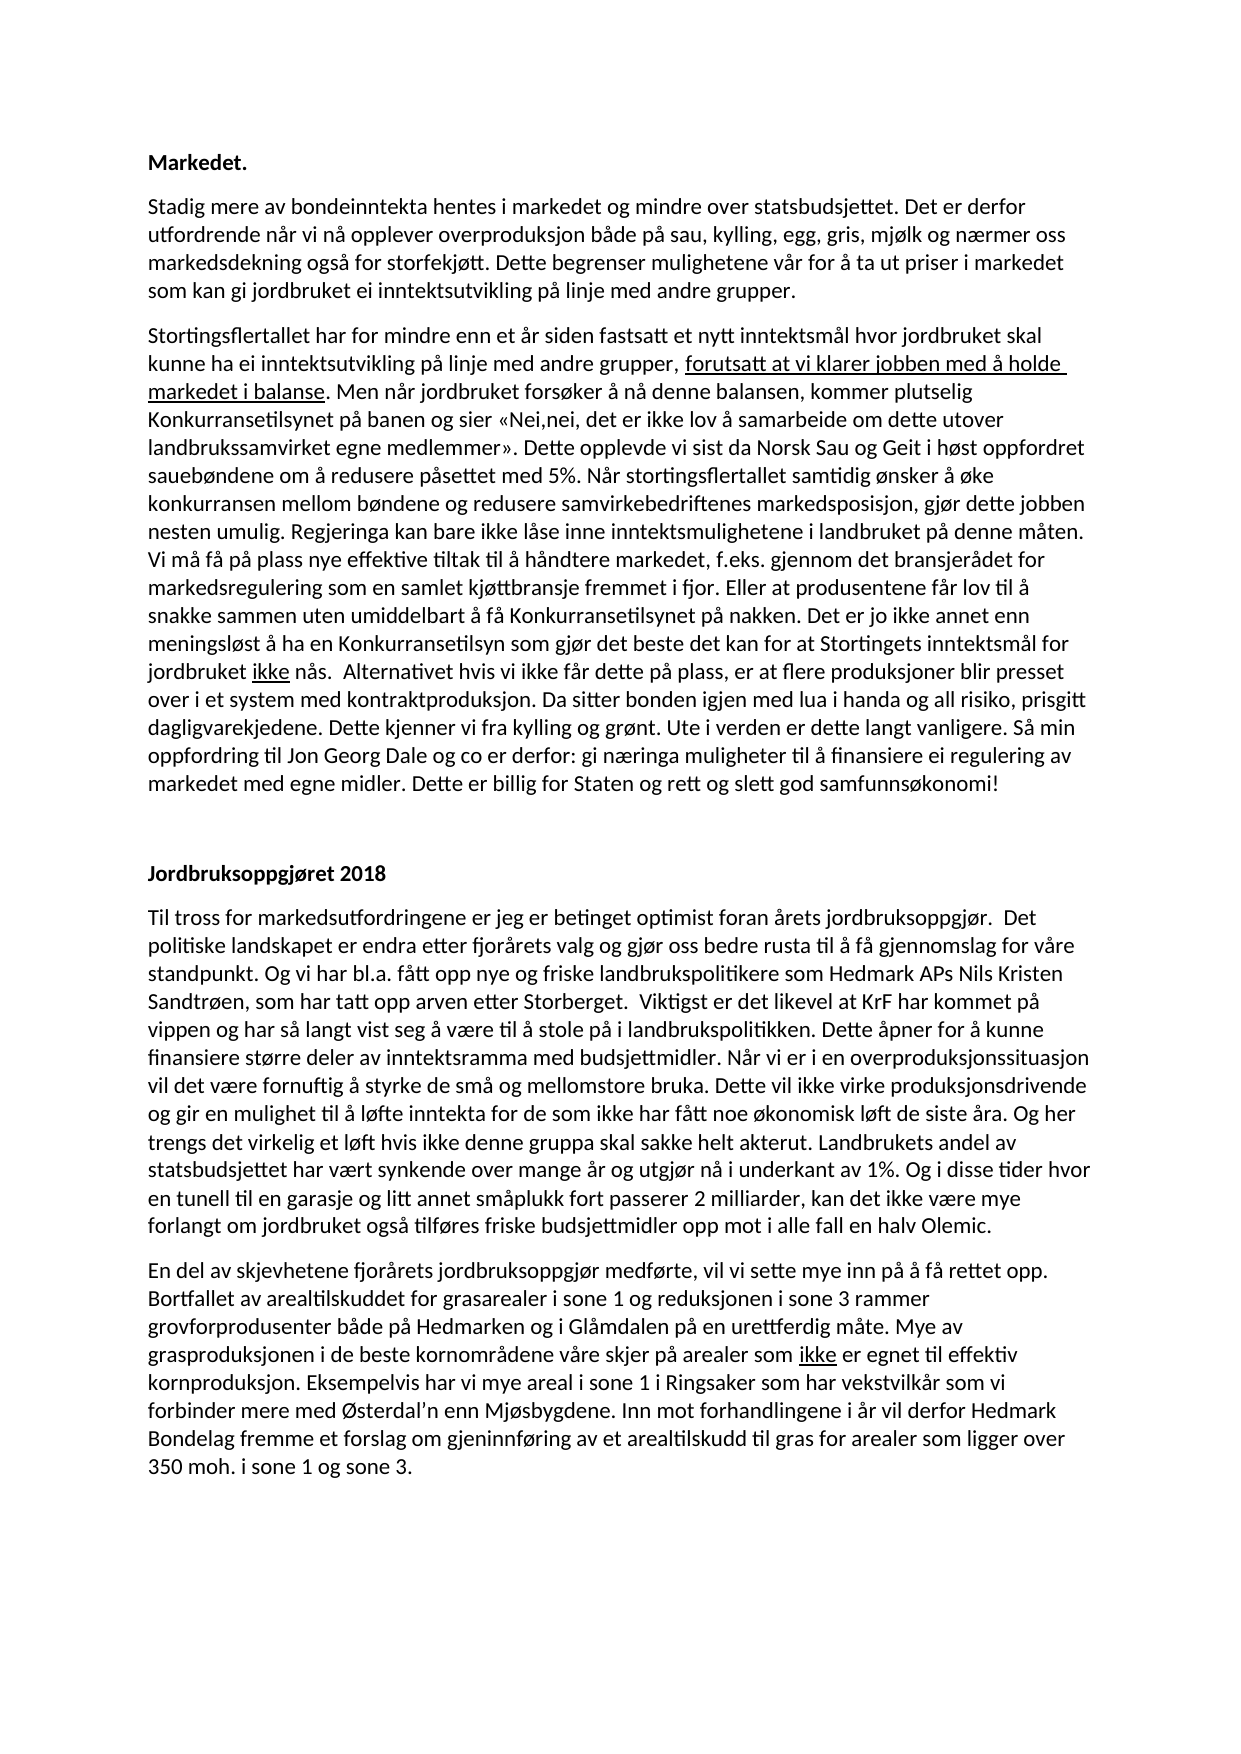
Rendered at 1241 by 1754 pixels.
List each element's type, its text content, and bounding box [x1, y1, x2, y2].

text Jordbruksoppgjøret 2018 [148, 859, 1093, 887]
text En del av skjevhetene fjorårets jordbruksoppgjør medførte, vil vi sette mye inn på å få rettet opp. Bortfallet av arealtilskuddet for grasarealer i sone 1 og reduksjonen i sone 3 rammer grovforprodusenter både på Hedmarken og i Glåmdalen på en urettferdig måte. Mye av grasproduksjonen i de beste kornområdene våre skjer på arealer som ikke er egnet til effektiv kornproduksjon. Eksempelvis har vi mye areal i sone 1 i Ringsaker som har vekstvilkår som vi forbinder mere med Østerdal’n enn Mjøsbygdene. Inn mot forhandlingene i år vil derfor Hedmark Bondelag fremme et forslag om gjeninnføring av et arealtilskudd til gras for arealer som ligger over 350 moh. i sone 1 og sone 3. [148, 1256, 1093, 1481]
text Markedet. [148, 148, 1093, 176]
text Til tross for markedsutfordringene er jeg er betinget optimist foran årets jordbruksoppgjør. Det politiske landskapet er endra etter fjorårets valg og gjør oss bedre rusta til å få gjennomslag for våre standpunkt. Og vi har bl.a. fått opp nye og friske landbrukspolitikere som Hedmark APs Nils Kristen Sandtrøen, som har tatt opp arven etter Storberget. Viktigst er det likevel at KrF har kommet på vippen og har så langt vist seg å være til å stole på i landbrukspolitikken. Dette åpner for å kunne finansiere større deler av inntektsramma med budsjettmidler. Når vi er i en overproduksjonssituasjon vil det være fornuftig å styrke de små og mellomstore bruka. Dette vil ikke virke produksjonsdrivende og gir en mulighet til å løfte inntekta for de som ikke har fått noe økonomisk løft de siste åra. Og her trengs det virkelig et løft hvis ikke denne gruppa skal sakke helt akterut. Landbrukets andel av statsbudsjettet har vært synkende over mange år og utgjør nå i underkant av 1%. Og i disse tider hvor en tunell til en garasje og litt annet småplukk fort passerer 2 milliarder, kan det ikke være mye forlangt om jordbruket også tilføres friske budsjettmidler opp mot i alle fall en halv Olemic. [148, 903, 1093, 1240]
text Stortingsflertallet har for mindre enn et år siden fastsatt et nytt inntektsmål hvor jordbruket skal kunne ha ei inntektsutvikling på linje med andre grupper, forutsatt at vi klarer jobben med å holde markedet i balanse. Men når jordbruket forsøker å nå denne balansen, kommer plutselig Konkurransetilsynet på banen og sier «Nei,nei, det er ikke lov å samarbeide om dette utover landbrukssamvirket egne medlemmer». Dette opplevde vi sist da Norsk Sau og Geit i høst oppfordret sauebøndene om å redusere påsettet med 5%. Når stortingsflertallet samtidig ønsker å øke konkurransen mellom bøndene og redusere samvirkebedriftenes markedsposisjon, gjør dette jobben nesten umulig. Regjeringa kan bare ikke låse inne inntektsmulighetene i landbruket på denne måten. Vi må få på plass nye effektive tiltak til å håndtere markedet, f.eks. gjennom det bransjerådet for markedsregulering som en samlet kjøttbransje fremmet i fjor. Eller at produsentene får lov til å snakke sammen uten umiddelbart å få Konkurransetilsynet på nakken. Det er jo ikke annet enn meningsløst å ha en Konkurransetilsyn som gjør det beste det kan for at Stortingets inntektsmål for jordbruket ikke nås. Alternativet hvis vi ikke får dette på plass, er at flere produksjoner blir presset over i et system med kontraktproduksjon. Da sitter bonden igjen med lua i handa og all risiko, prisgitt dagligvarekjedene. Dette kjenner vi fra kylling og grønt. Ute i verden er dette langt vanligere. Så min oppfordring til Jon Georg Dale og co er derfor: gi næringa muligheter til å finansiere ei regulering av markedet med egne midler. Dette er billig for Staten og rett og slett god samfunnsøkonomi! [148, 321, 1093, 797]
text Stadig mere av bondeinntekta hentes i markedet og mindre over statsbudsjettet. Det er derfor utfordrende når vi nå opplever overproduksjon både på sau, kylling, egg, gris, mjølk og nærmer oss markedsdekning også for storfekjøtt. Dette begrenser mulighetene vår for å ta ut priser i markedet som kan gi jordbruket ei inntektsutvikling på linje med andre grupper. [148, 192, 1093, 304]
